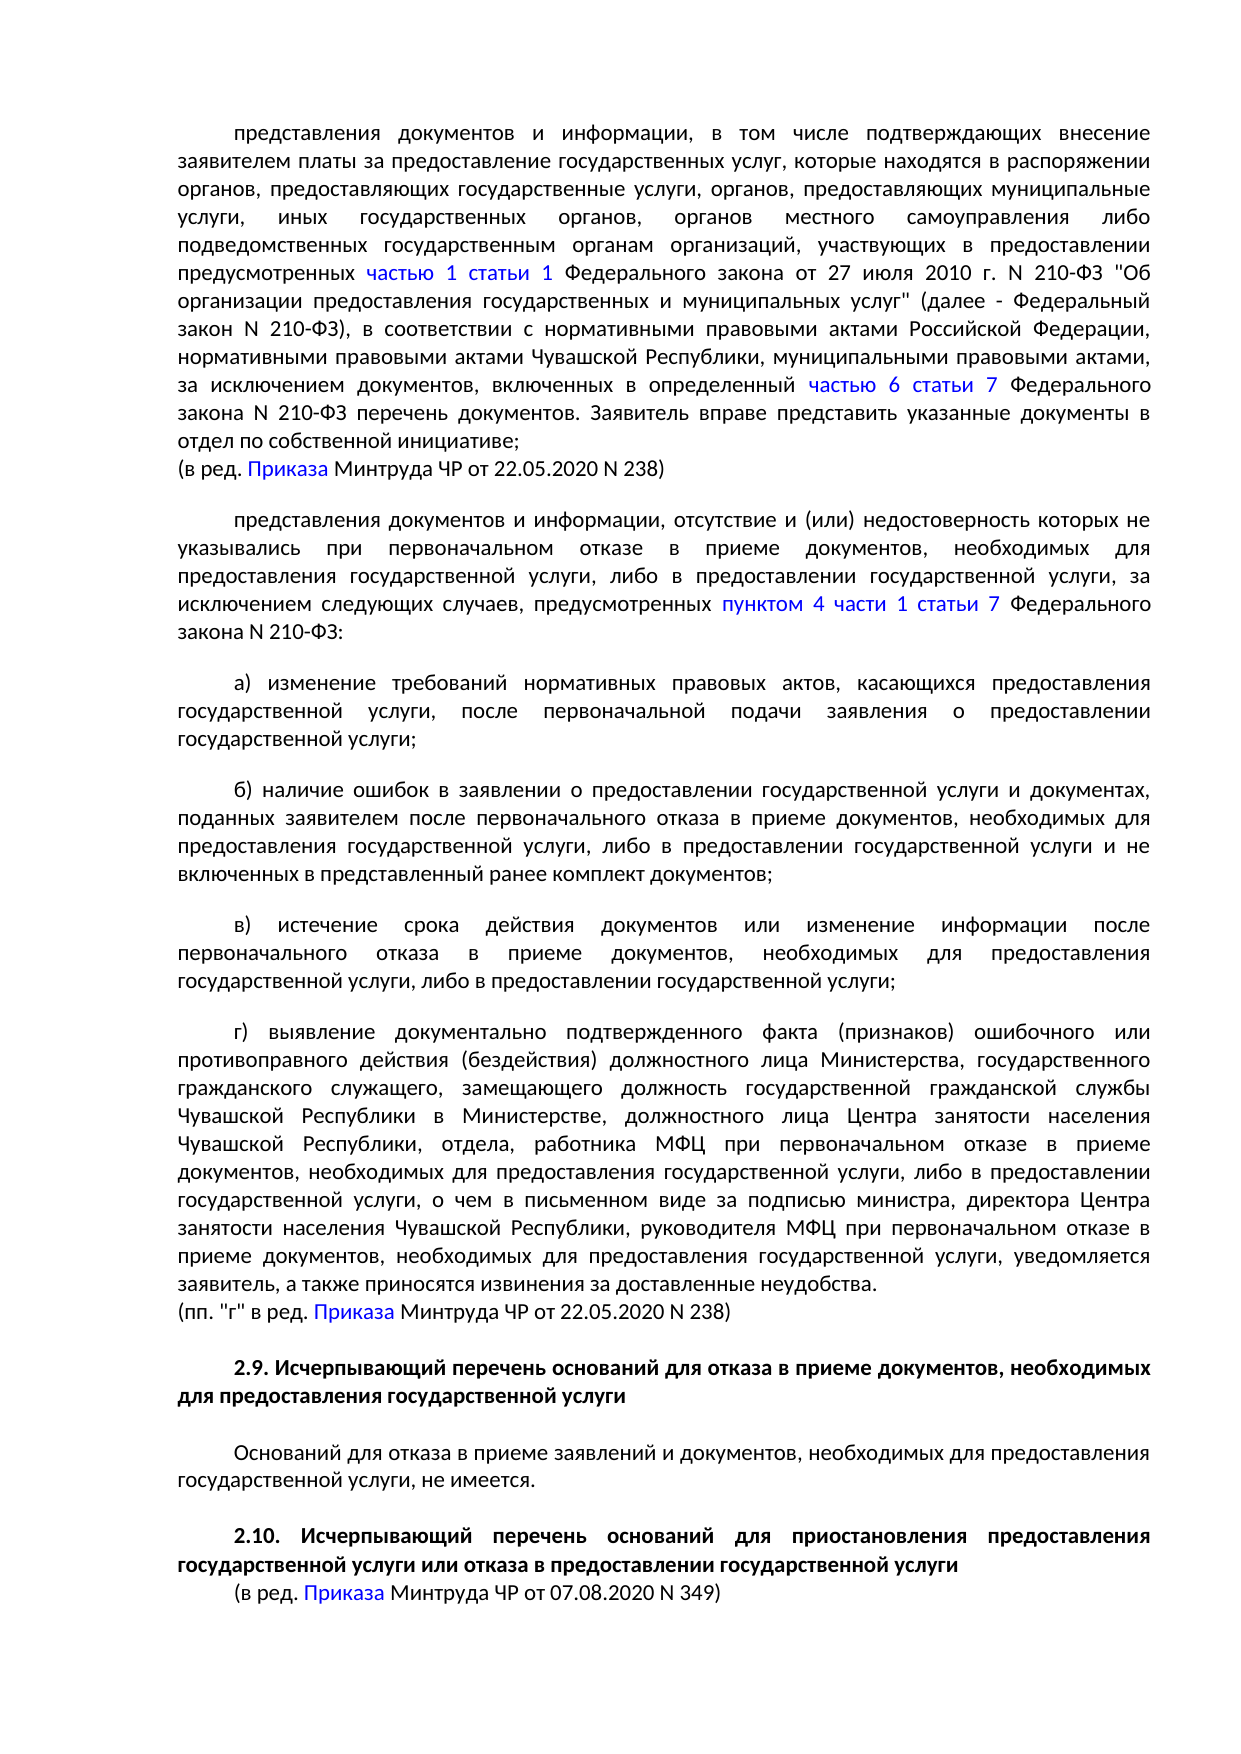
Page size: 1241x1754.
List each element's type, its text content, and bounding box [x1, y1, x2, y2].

text (в ред. Приказа Минтруда ЧР от 07.08.2020 N 349) [177, 1578, 1152, 1606]
text а) изменение требований нормативных правовых актов, касающихся предоставления государственной услуги, после первоначальной подачи заявления о предоставлении государственной услуги; [177, 668, 1152, 752]
text (в ред. Приказа Минтруда ЧР от 22.05.2020 N 238) [177, 454, 1152, 482]
text представления документов и информации, отсутствие и (или) недостоверность которых не указывались при первоначальном отказе в приеме документов, необходимых для предоставления государственной услуги, либо в предоставлении государственной услуги, за исключением следующих случаев, предусмотренных пунктом 4 части 1 статьи 7 Федерального закона N 210-ФЗ: [177, 505, 1152, 645]
title 2.10. Исчерпывающий перечень оснований для приостановления предоставления государственной услуги или отказа в предоставлении государственной услуги [177, 1522, 1152, 1578]
text (пп. "г" в ред. Приказа Минтруда ЧР от 22.05.2020 N 238) [177, 1297, 1152, 1326]
text представления документов и информации, в том числе подтверждающих внесение заявителем платы за предоставление государственных услуг, которые находятся в распоряжении органов, предоставляющих государственные услуги, органов, предоставляющих муниципальные услуги, иных государственных органов, органов местного самоуправления либо подведомственных государственным органам организаций, участвующих в предоставлении предусмотренных частью 1 статьи 1 Федерального закона от 27 июля 2010 г. N 210-ФЗ "Об организации предоставления государственных и муниципальных услуг" (далее - Федеральный закон N 210-ФЗ), в соответствии с нормативными правовыми актами Российской Федерации, нормативными правовыми актами Чувашской Республики, муниципальными правовыми актами, за исключением документов, включенных в определенный частью 6 статьи 7 Федерального закона N 210-ФЗ перечень документов. Заявитель вправе представить указанные документы в отдел по собственной инициативе; [177, 118, 1152, 454]
text в) истечение срока действия документов или изменение информации после первоначального отказа в приеме документов, необходимых для предоставления государственной услуги, либо в предоставлении государственной услуги; [177, 910, 1152, 994]
text г) выявление документально подтвержденного факта (признаков) ошибочного или противоправного действия (бездействия) должностного лица Министерства, государственного гражданского служащего, замещающего должность государственной гражданской службы Чувашской Республики в Министерстве, должностного лица Центра занятости населения Чувашской Республики, отдела, работника МФЦ при первоначальном отказе в приеме документов, необходимых для предоставления государственной услуги, либо в предоставлении государственной услуги, о чем в письменном виде за подписью министра, директора Центра занятости населения Чувашской Республики, руководителя МФЦ при первоначальном отказе в приеме документов, необходимых для предоставления государственной услуги, уведомляется заявитель, а также приносятся извинения за доставленные неудобства. [177, 1017, 1152, 1297]
text Оснований для отказа в приеме заявлений и документов, необходимых для предоставления государственной услуги, не имеется. [177, 1438, 1152, 1494]
text б) наличие ошибок в заявлении о предоставлении государственной услуги и документах, поданных заявителем после первоначального отказа в приеме документов, необходимых для предоставления государственной услуги, либо в предоставлении государственной услуги и не включенных в представленный ранее комплект документов; [177, 775, 1152, 887]
title 2.9. Исчерпывающий перечень оснований для отказа в приеме документов, необходимых для предоставления государственной услуги [177, 1353, 1152, 1409]
